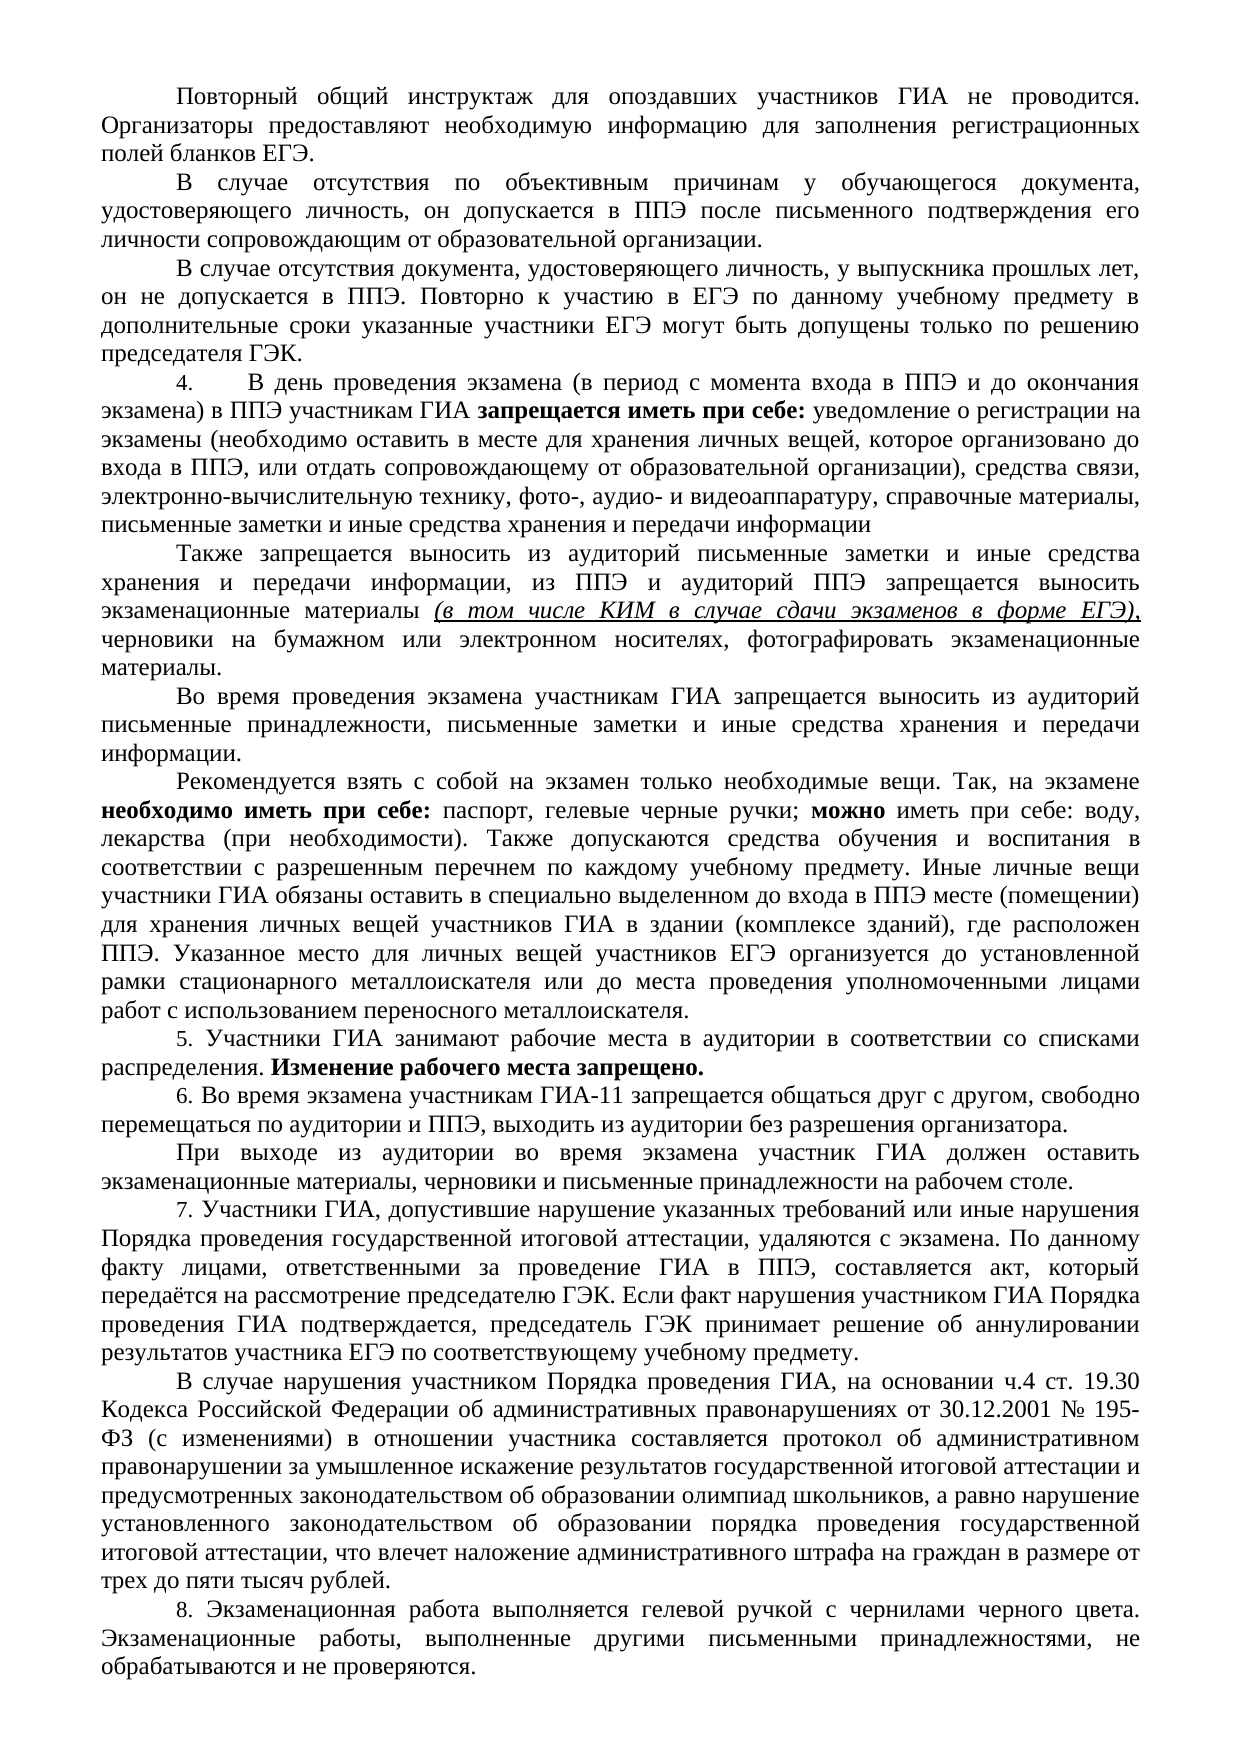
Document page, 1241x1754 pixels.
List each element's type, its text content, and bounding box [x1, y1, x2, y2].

list Участники ГИА занимают рабочие места в аудитории в соответствии со списками распределения. Изменение рабочего места запрещено. [101, 1024, 1141, 1081]
list Экзаменационная работа выполняется гелевой ручкой с чернилами черного цвета. Экзаменационные работы, выполненные другими письменными принадлежностями, не обрабатываются и не проверяются. [101, 1595, 1141, 1680]
list Во время экзамена участникам ГИА-11 запрещается общаться друг с другом, свободно перемещаться по аудитории и ППЭ, выходить из аудитории без разрешения организатора. [101, 1081, 1141, 1138]
text При выходе из аудитории во время экзамена участник ГИА должен оставить экзаменационные материалы, черновики и письменные принадлежности на рабочем столе. [101, 1138, 1141, 1195]
text Повторный общий инструктаж для опоздавших участников ГИА не проводится. Организаторы предоставляют необходимую информацию для заполнения регистрационных полей бланков ЕГЭ. [101, 82, 1141, 168]
text Также запрещается выносить из аудиторий письменные заметки и иные средства хранения и передачи информации, из ППЭ и аудиторий ППЭ запрещается выносить экзаменационные материалы (в том числе КИМ в случае сдачи экзаменов в форме ЕГЭ), черновики на бумажном или электронном носителях, фотографировать экзаменационные материалы. [101, 539, 1141, 681]
text В случае нарушения участником Порядка проведения ГИА, на основании ч.4 ст. 19.30 Кодекса Российской Федерации об административных правонарушениях от 30.12.2001 № 195-ФЗ (с изменениями) в отношении участника составляется протокол об административном правонарушении за умышленное искажение результатов государственной итоговой аттестации и предусмотренных законодательством об образовании олимпиад школьников, а равно нарушение установленного законодательством об образовании порядка проведения государственной итоговой аттестации, что влечет наложение административного штрафа на граждан в размере от трех до пяти тысяч рублей. [101, 1366, 1141, 1595]
text В случае отсутствия по объективным причинам у обучающегося документа, удостоверяющего личность, он допускается в ППЭ после письменного подтверждения его личности сопровождающим от образовательной организации. [101, 168, 1141, 253]
list В день проведения экзамена (в период с момента входа в ППЭ и до окончания экзамена) в ППЭ участникам ГИА запрещается иметь при себе: уведомление о регистрации на экзамены (необходимо оставить в месте для хранения личных вещей, которое организовано до входа в ППЭ, или отдать сопровождающему от образовательной организации), средства связи, электронно-вычислительную технику, фото-, аудио- и видеоаппаратуру, справочные материалы, письменные заметки и иные средства хранения и передачи информации [101, 367, 1141, 539]
text Рекомендуется взять с собой на экзамен только необходимые вещи. Так, на экзамене необходимо иметь при себе: паспорт, гелевые черные ручки; можно иметь при себе: воду, лекарства (при необходимости). Также допускаются средства обучения и воспитания в соответствии с разрешенным перечнем по каждому учебному предмету. Иные личные вещи участники ГИА обязаны оставить в специально выделенном до входа в ППЭ месте (помещении) для хранения личных вещей участников ГИА в здании (комплексе зданий), где расположен ППЭ. Указанное место для личных вещей участников ЕГЭ организуется до установленной рамки стационарного металлоискателя или до места проведения уполномоченными лицами работ с использованием переносного металлоискателя. [101, 767, 1141, 1024]
text Во время проведения экзамена участникам ГИА запрещается выносить из аудиторий письменные принадлежности, письменные заметки и иные средства хранения и передачи информации. [101, 681, 1141, 767]
list Участники ГИА, допустившие нарушение указанных требований или иные нарушения Порядка проведения государственной итоговой аттестации, удаляются с экзамена. По данному факту лицами, ответственными за проведение ГИА в ППЭ, составляется акт, который передаётся на рассмотрение председателю ГЭК. Если факт нарушения участником ГИА Порядка проведения ГИА подтверждается, председатель ГЭК принимает решение об аннулировании результатов участника ЕГЭ по соответствующему учебному предмету. [101, 1195, 1141, 1366]
text В случае отсутствия документа, удостоверяющего личность, у выпускника прошлых лет, он не допускается в ППЭ. Повторно к участию в ЕГЭ по данному учебному предмету в дополнительные сроки указанные участники ЕГЭ могут быть допущены только по решению председателя ГЭК. [101, 253, 1141, 367]
